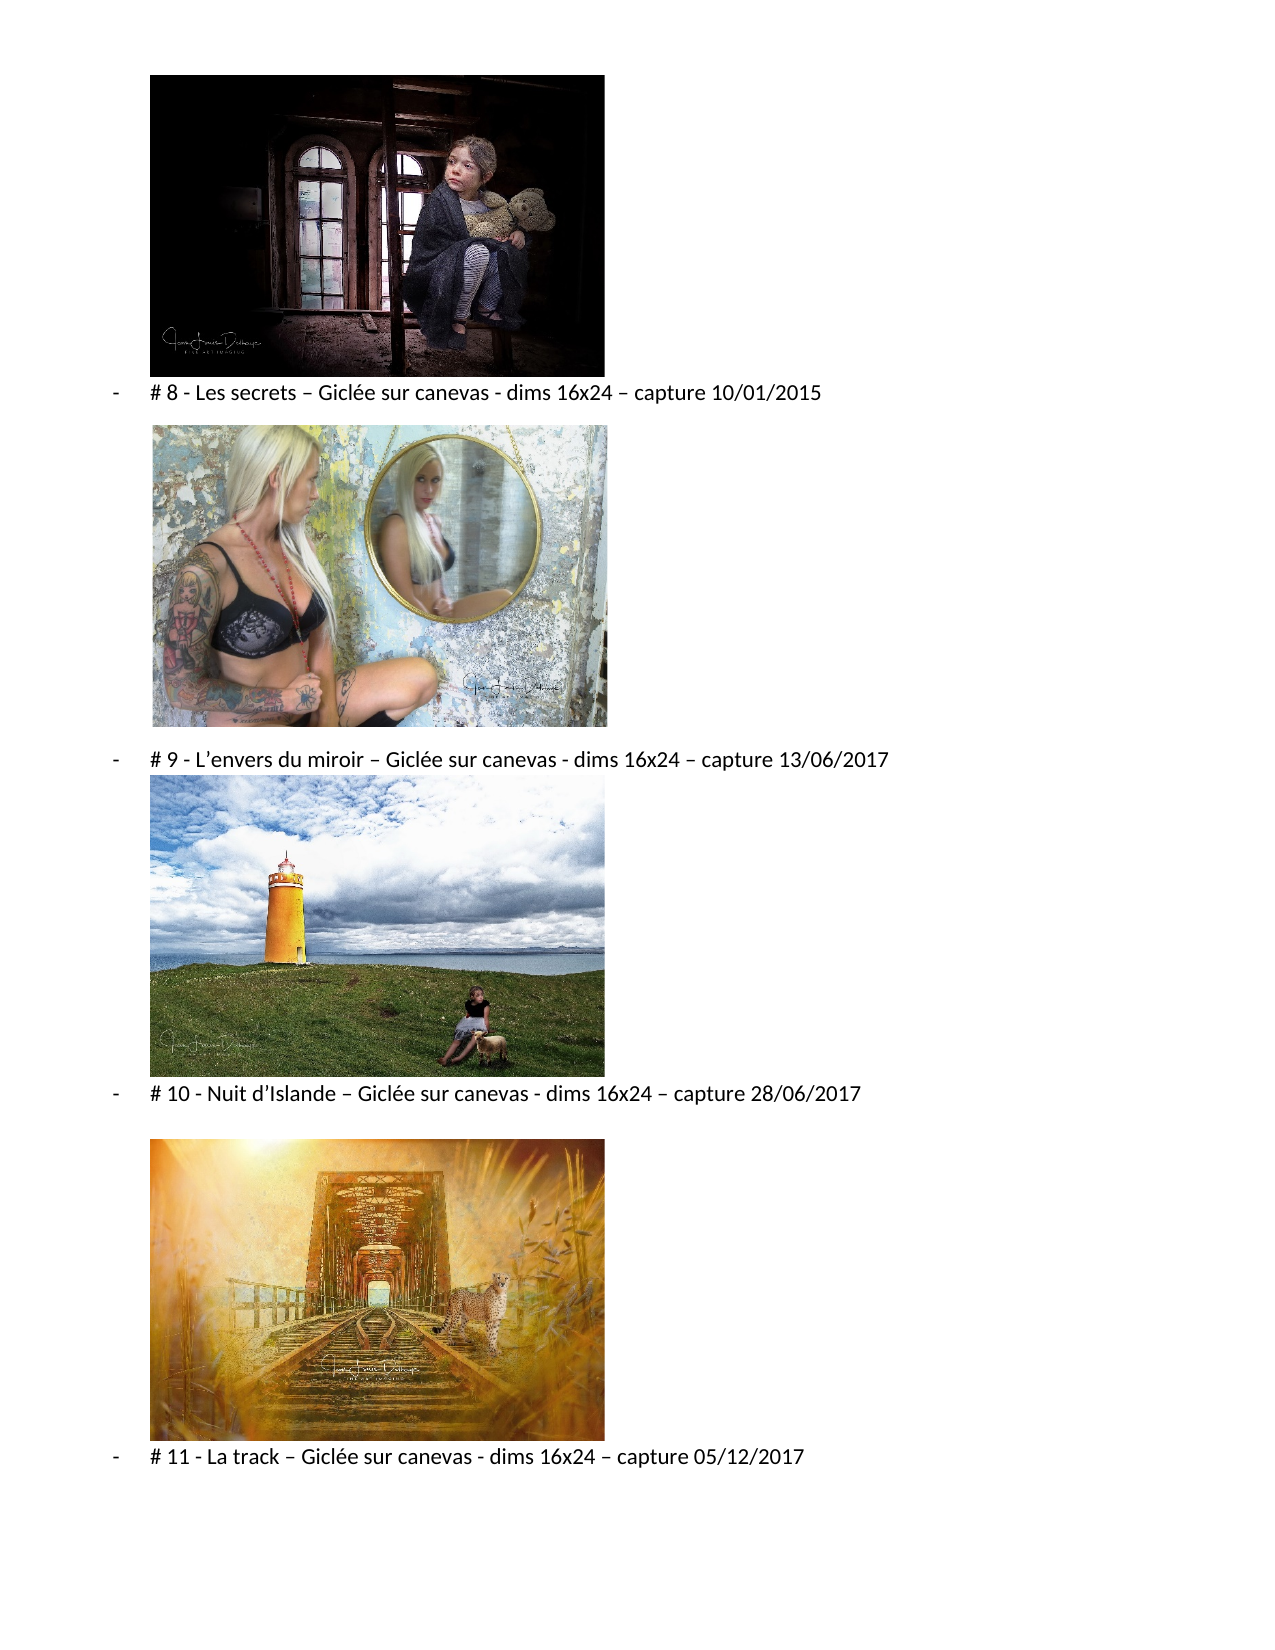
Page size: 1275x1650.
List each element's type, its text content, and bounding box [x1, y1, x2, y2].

picture [150, 1139, 605, 1441]
picture [150, 75, 605, 377]
picture [152, 425, 608, 727]
list # 9 - L’envers du miroir – Giclée sur canevas - dims 16x24 – capture 13/06/2017 [112, 745, 1200, 773]
list # 8 - Les secrets – Giclée sur canevas - dims 16x24 – capture 10/01/2015 [112, 378, 1200, 406]
list # 10 - Nuit d’Islande – Giclée sur canevas - dims 16x24 – capture 28/06/2017 [112, 1079, 1200, 1107]
list # 11 - La track – Giclée sur canevas - dims 16x24 – capture 05/12/2017 [112, 1442, 1200, 1471]
picture [150, 775, 605, 1077]
